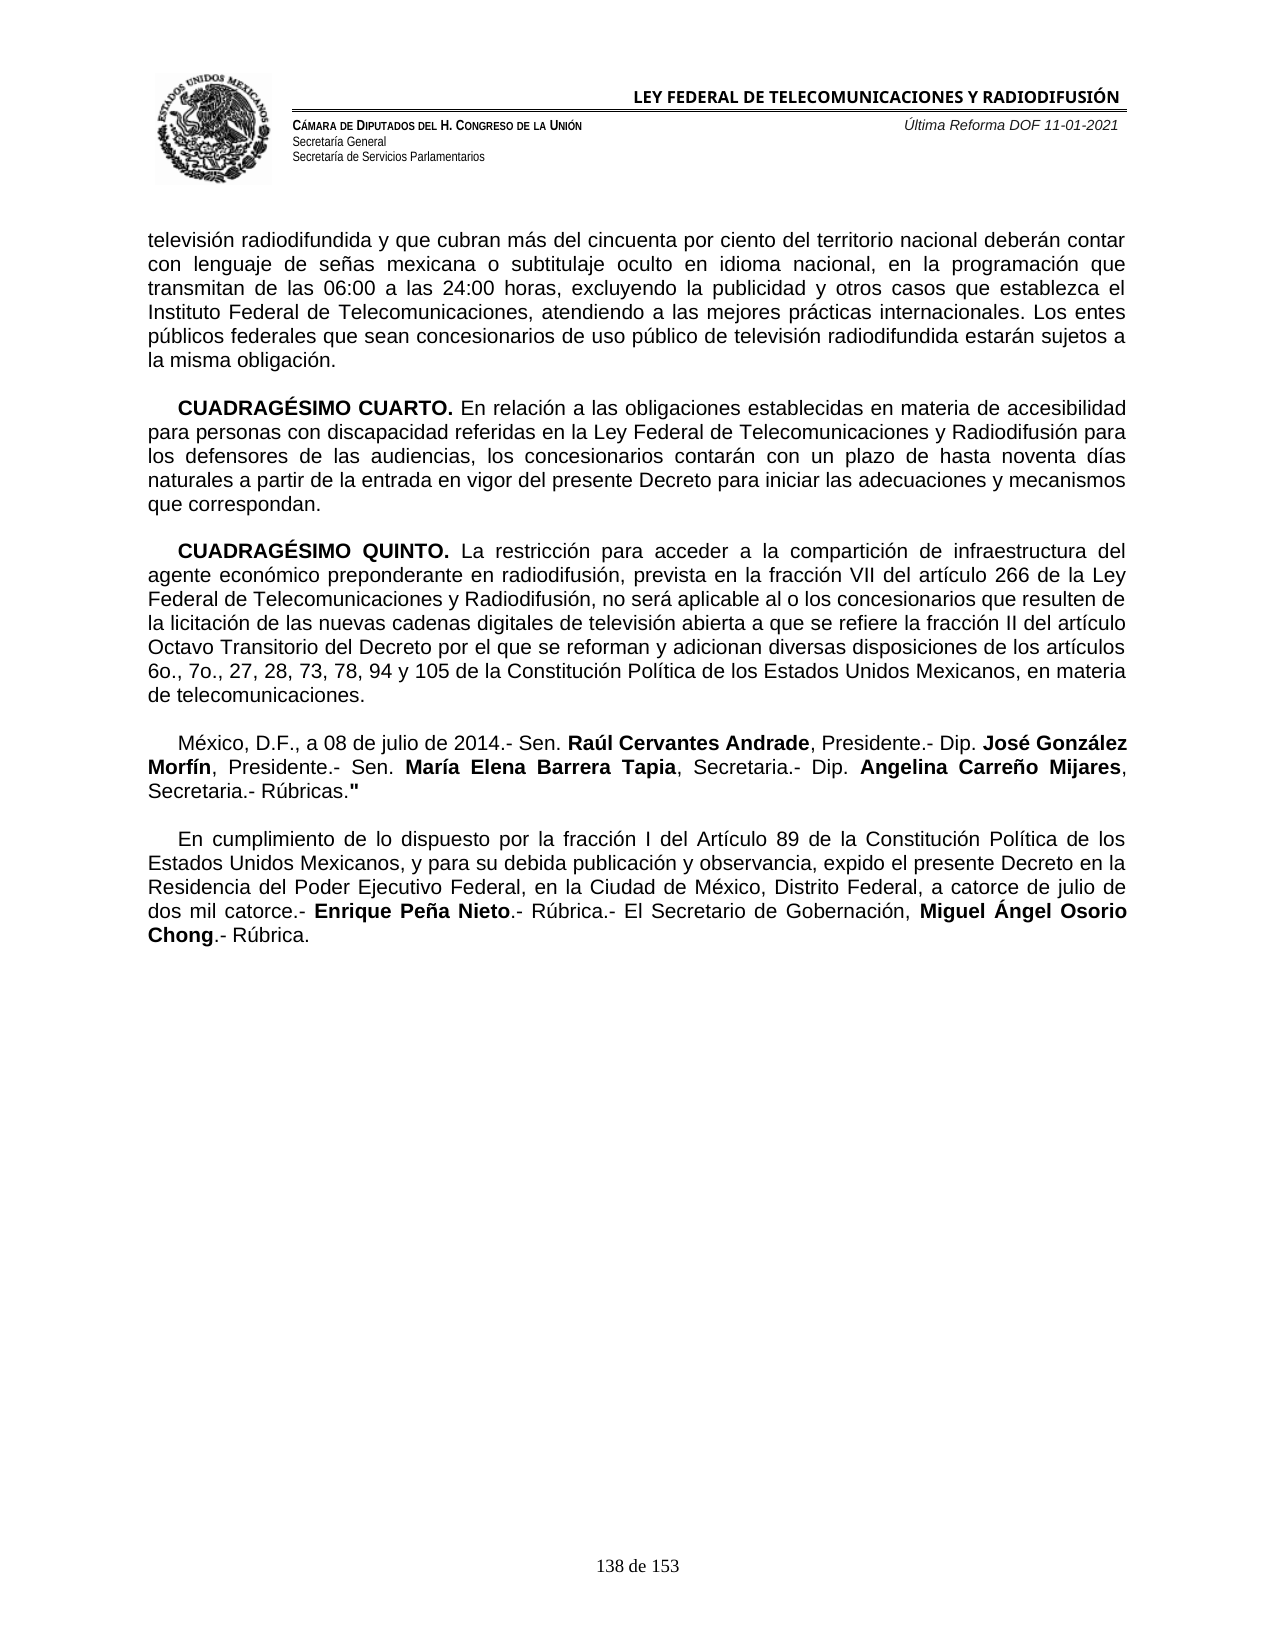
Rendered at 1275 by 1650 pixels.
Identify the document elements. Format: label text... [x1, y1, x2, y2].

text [148, 228, 1127, 372]
text México, D.F., a 08 de julio de 2014.- Sen. Raúl Cervantes Andrade, Presidente.- Dip. José González Morfín, Presidente.- Sen. María Elena Barrera Tapia, Secretaria.- Dip. Angelina Carreño Mijares, Secretaria.- Rúbricas." [148, 731, 1127, 803]
text En cumplimiento de lo dispuesto por la fracción I del Artículo 89 de la Constitución Política de los Estados Unidos Mexicanos, y para su debida publicación y observancia, expido el presente Decreto en la Residencia del Poder Ejecutivo Federal, en la Ciudad de México, Distrito Federal, a catorce de julio de dos mil catorce.- Enrique Peña Nieto.- Rúbrica.- El Secretario de Gobernación, Miguel Ángel Osorio Chong.- Rúbrica. [148, 827, 1127, 947]
text CUADRAGÉSIMO CUARTO. En relación a las obligaciones establecidas en materia de accesibilidad para personas con discapacidad referidas en la Ley Federal de Telecomunicaciones y Radiodifusión para los defensores de las audiencias, los concesionarios contarán con un plazo de hasta noventa días naturales a partir de la entrada en vigor del presente Decreto para iniciar las adecuaciones y mecanismos que correspondan. [148, 396, 1127, 515]
text CUADRAGÉSIMO QUINTO. La restricción para acceder a la compartición de infraestructura del agente económico preponderante en radiodifusión, prevista en la fracción VII del artículo 266 de la Ley Federal de Telecomunicaciones y Radiodifusión, no será aplicable al o los concesionarios que resulten de la licitación de las nuevas cadenas digitales de televisión abierta a que se refiere la fracción II del artículo Octavo Transitorio del Decreto por el que se reforman y adicionan diversas disposiciones de los artículos 6o., 7o., 27, 28, 73, 78, 94 y 105 de la Constitución Política de los Estados Unidos Mexicanos, en materia de telecomunicaciones. [148, 539, 1127, 707]
